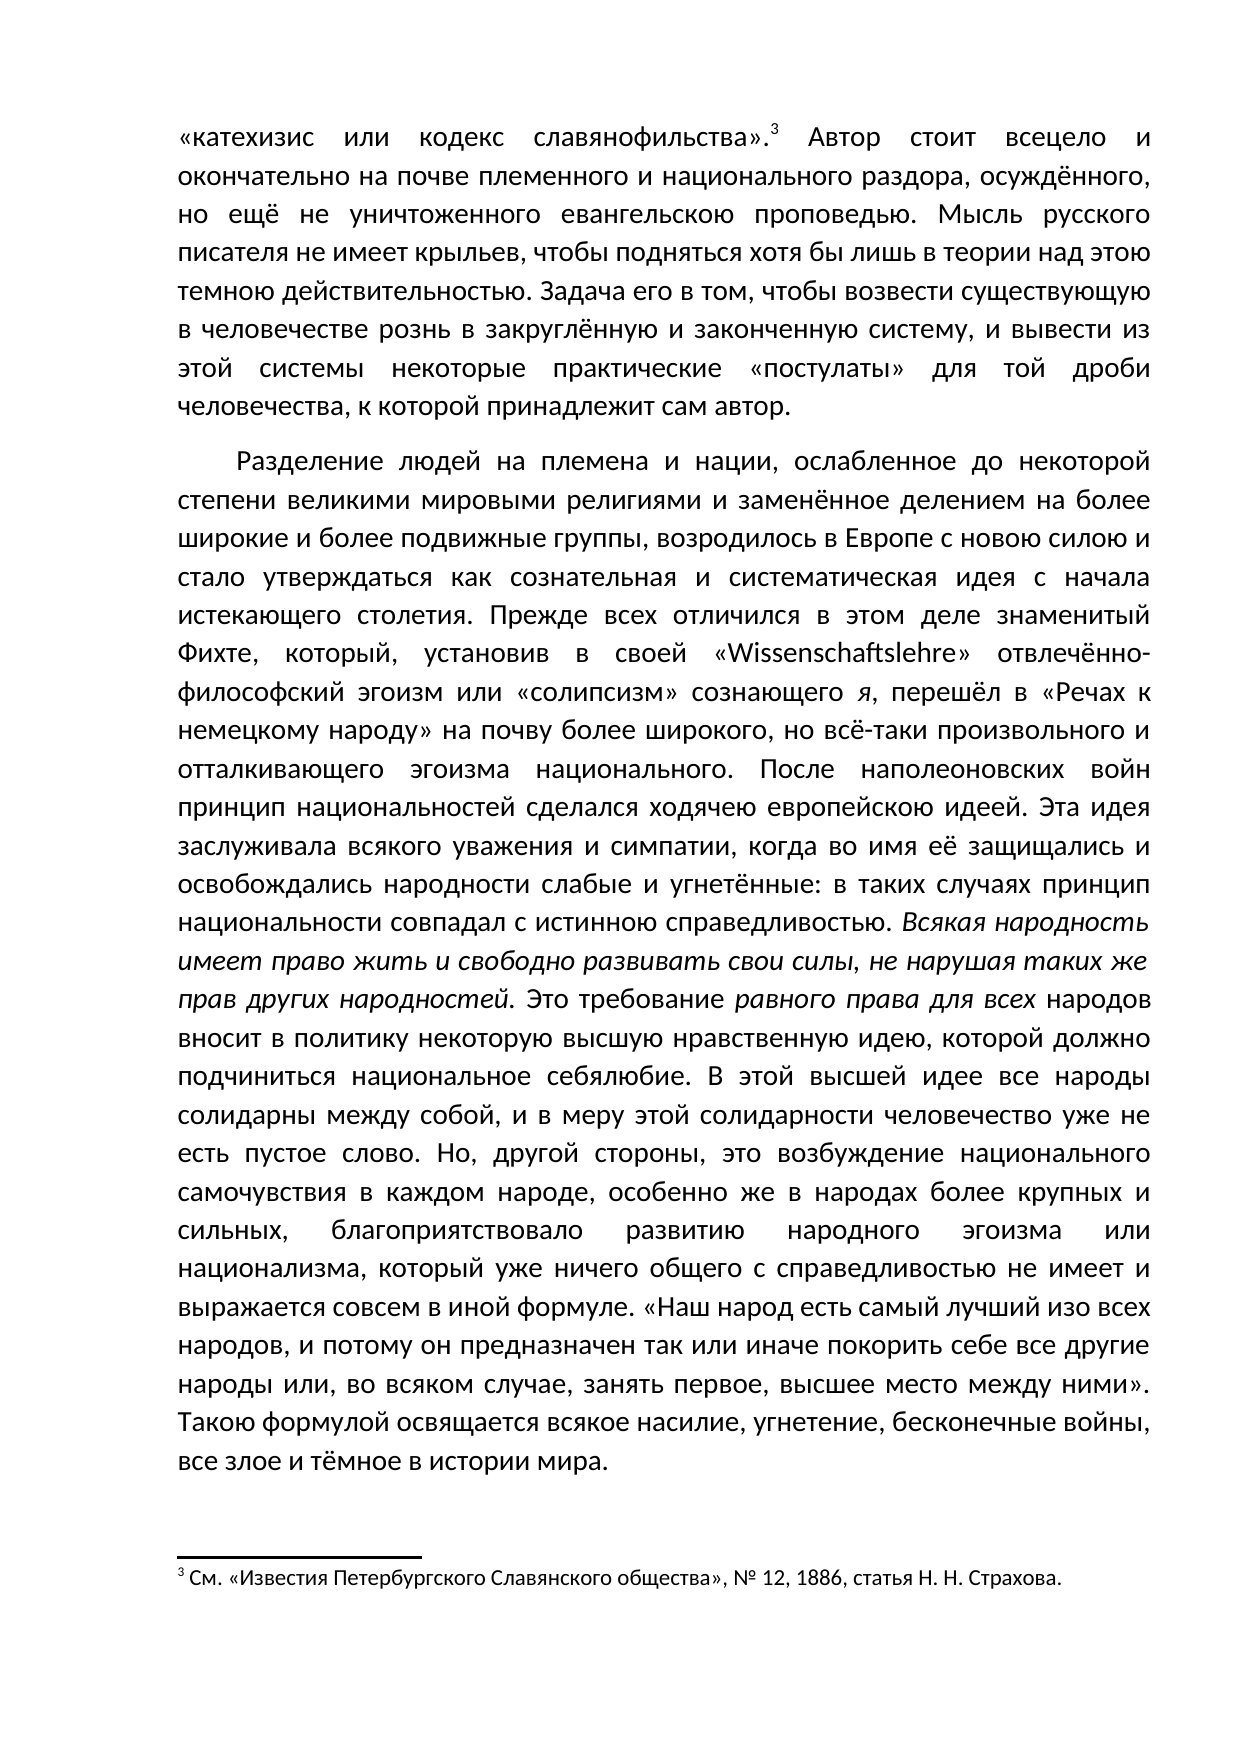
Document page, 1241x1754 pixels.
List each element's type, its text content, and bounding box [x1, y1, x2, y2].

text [177, 118, 1152, 423]
text Разделение людей на племена и нации, ослабленное до некоторой степени великими мировыми религиями и заменённое делением на более широкие и более подвижные группы, возродилось в Европе с новою силою и стало утверждаться как сознательная и систематическая идея с начала истекающего столетия. Прежде всех отличился в этом деле знаменитый Фихте, который, установив в своей «Wissenschaftslehre» отвлечённо-философский эгоизм или «солипсизм» сознающего я, перешёл в «Речах к немецкому народу» на почву более широкого, но всё-таки произвольного и отталкивающего эгоизма национального. После наполеоновских войн принцип национальностей сделался ходячею европейскою идеей. Эта идея заслуживала всякого уважения и симпатии, когда во имя её защищались и освобождались народности слабые и угнетённые: в таких случаях принцип национальности совпадал с истинною справедливостью. Всякая народность имеет право жить и свободно развивать свои силы, не нарушая таких же прав других народностей. Это требование равного права для всех народов вносит в политику некоторую высшую нравственную идею, которой должно подчиниться национальное себялюбие. В этой высшей идее все народы солидарны между собой, и в меру этой солидарности человечество уже не есть пустое слово. Но, другой стороны, это возбуждение национального самочувствия в каждом народе, особенно же в народах более крупных и сильных, благоприятствовало развитию народного эгоизма или национализма, который уже ничего общего с справедливостью не имеет и выражается совсем в иной формуле. «Наш народ есть самый лучший изо всех народов, и потому он предназначен так или иначе покорить себе все другие народы или, во всяком случае, занять первое, высшее место между ними». Такою формулой освящается всякое насилие, угнетение, бесконечные войны, все злое и тёмное в истории мира. [177, 442, 1152, 1477]
